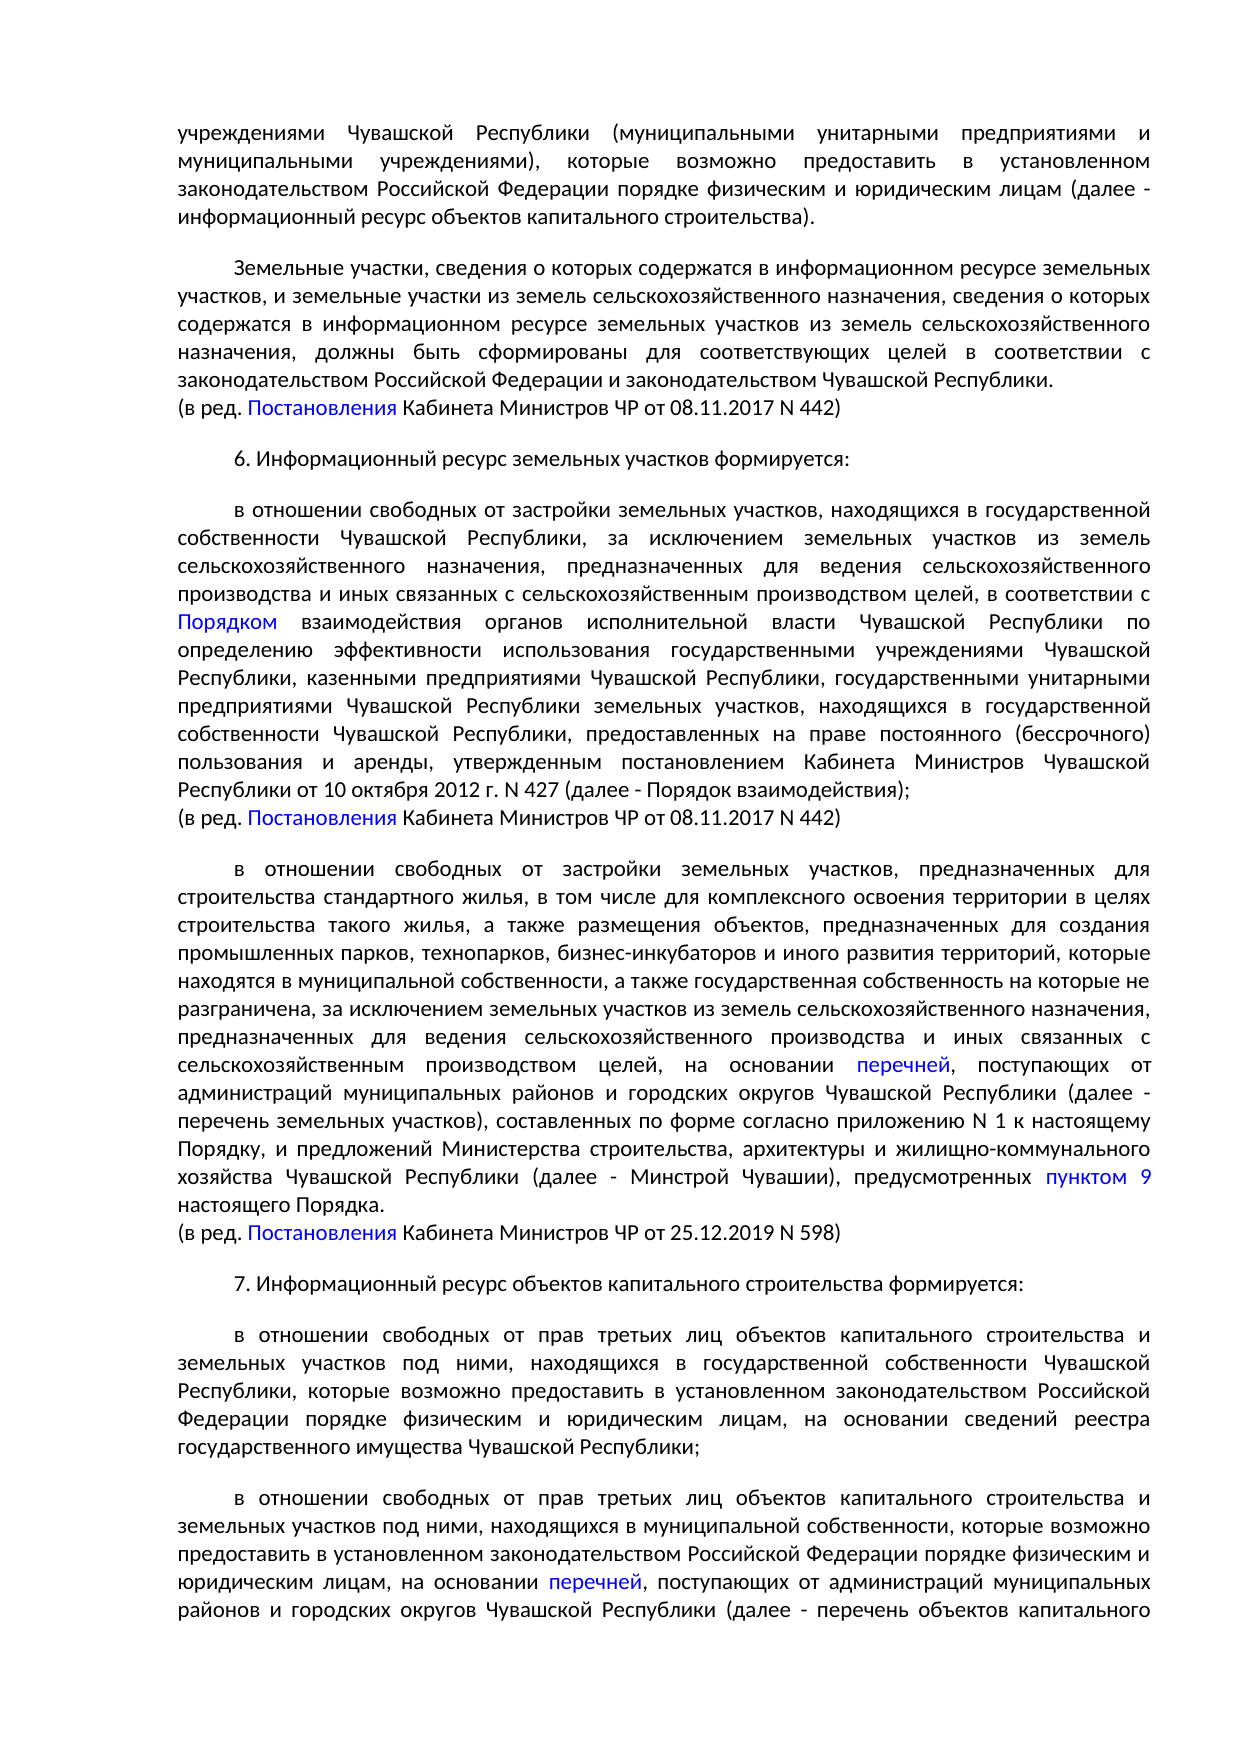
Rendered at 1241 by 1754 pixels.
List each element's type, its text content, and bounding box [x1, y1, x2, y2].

text в отношении свободных от прав третьих лиц объектов капитального строительства и земельных участков под ними, находящихся в государственной собственности Чувашской Республики, которые возможно предоставить в установленном законодательством Российской Федерации порядке физическим и юридическим лицам, на основании сведений реестра государственного имущества Чувашской Республики; [177, 1320, 1152, 1461]
text (в ред. Постановления Кабинета Министров ЧР от 25.12.2019 N 598) [177, 1218, 1152, 1247]
text 6. Информационный ресурс земельных участков формируется: [177, 444, 1152, 472]
text Земельные участки, сведения о которых содержатся в информационном ресурсе земельных участков, и земельные участки из земель сельскохозяйственного назначения, сведения о которых содержатся в информационном ресурсе земельных участков из земель сельскохозяйственного назначения, должны быть сформированы для соответствующих целей в соответствии с законодательством Российской Федерации и законодательством Чувашской Республики. [177, 253, 1152, 393]
text (в ред. Постановления Кабинета Министров ЧР от 08.11.2017 N 442) [177, 393, 1152, 421]
text в отношении свободных от застройки земельных участков, находящихся в государственной собственности Чувашской Республики, за исключением земельных участков из земель сельскохозяйственного назначения, предназначенных для ведения сельскохозяйственного производства и иных связанных с сельскохозяйственным производством целей, в соответствии с Порядком взаимодействия органов исполнительной власти Чувашской Республики по определению эффективности использования государственными учреждениями Чувашской Республики, казенными предприятиями Чувашской Республики, государственными унитарными предприятиями Чувашской Республики земельных участков, находящихся в государственной собственности Чувашской Республики, предоставленных на праве постоянного (бессрочного) пользования и аренды, утвержденным постановлением Кабинета Министров Чувашской Республики от 10 октября 2012 г. N 427 (далее - Порядок взаимодействия); [177, 495, 1152, 803]
text 7. Информационный ресурс объектов капитального строительства формируется: [177, 1269, 1152, 1297]
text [177, 118, 1152, 230]
text в отношении свободных от застройки земельных участков, предназначенных для строительства стандартного жилья, в том числе для комплексного освоения территории в целях строительства такого жилья, а также размещения объектов, предназначенных для создания промышленных парков, технопарков, бизнес-инкубаторов и иного развития территорий, которые находятся в муниципальной собственности, а также государственная собственность на которые не разграничена, за исключением земельных участков из земель сельскохозяйственного назначения, предназначенных для ведения сельскохозяйственного производства и иных связанных с сельскохозяйственным производством целей, на основании перечней, поступающих от администраций муниципальных районов и городских округов Чувашской Республики (далее - перечень земельных участков), составленных по форме согласно приложению N 1 к настоящему Порядку, и предложений Министерства строительства, архитектуры и жилищно-коммунального хозяйства Чувашской Республики (далее - Минстрой Чувашии), предусмотренных пунктом 9 настоящего Порядка. [177, 854, 1152, 1218]
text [177, 1483, 1152, 1623]
text (в ред. Постановления Кабинета Министров ЧР от 08.11.2017 N 442) [177, 803, 1152, 831]
